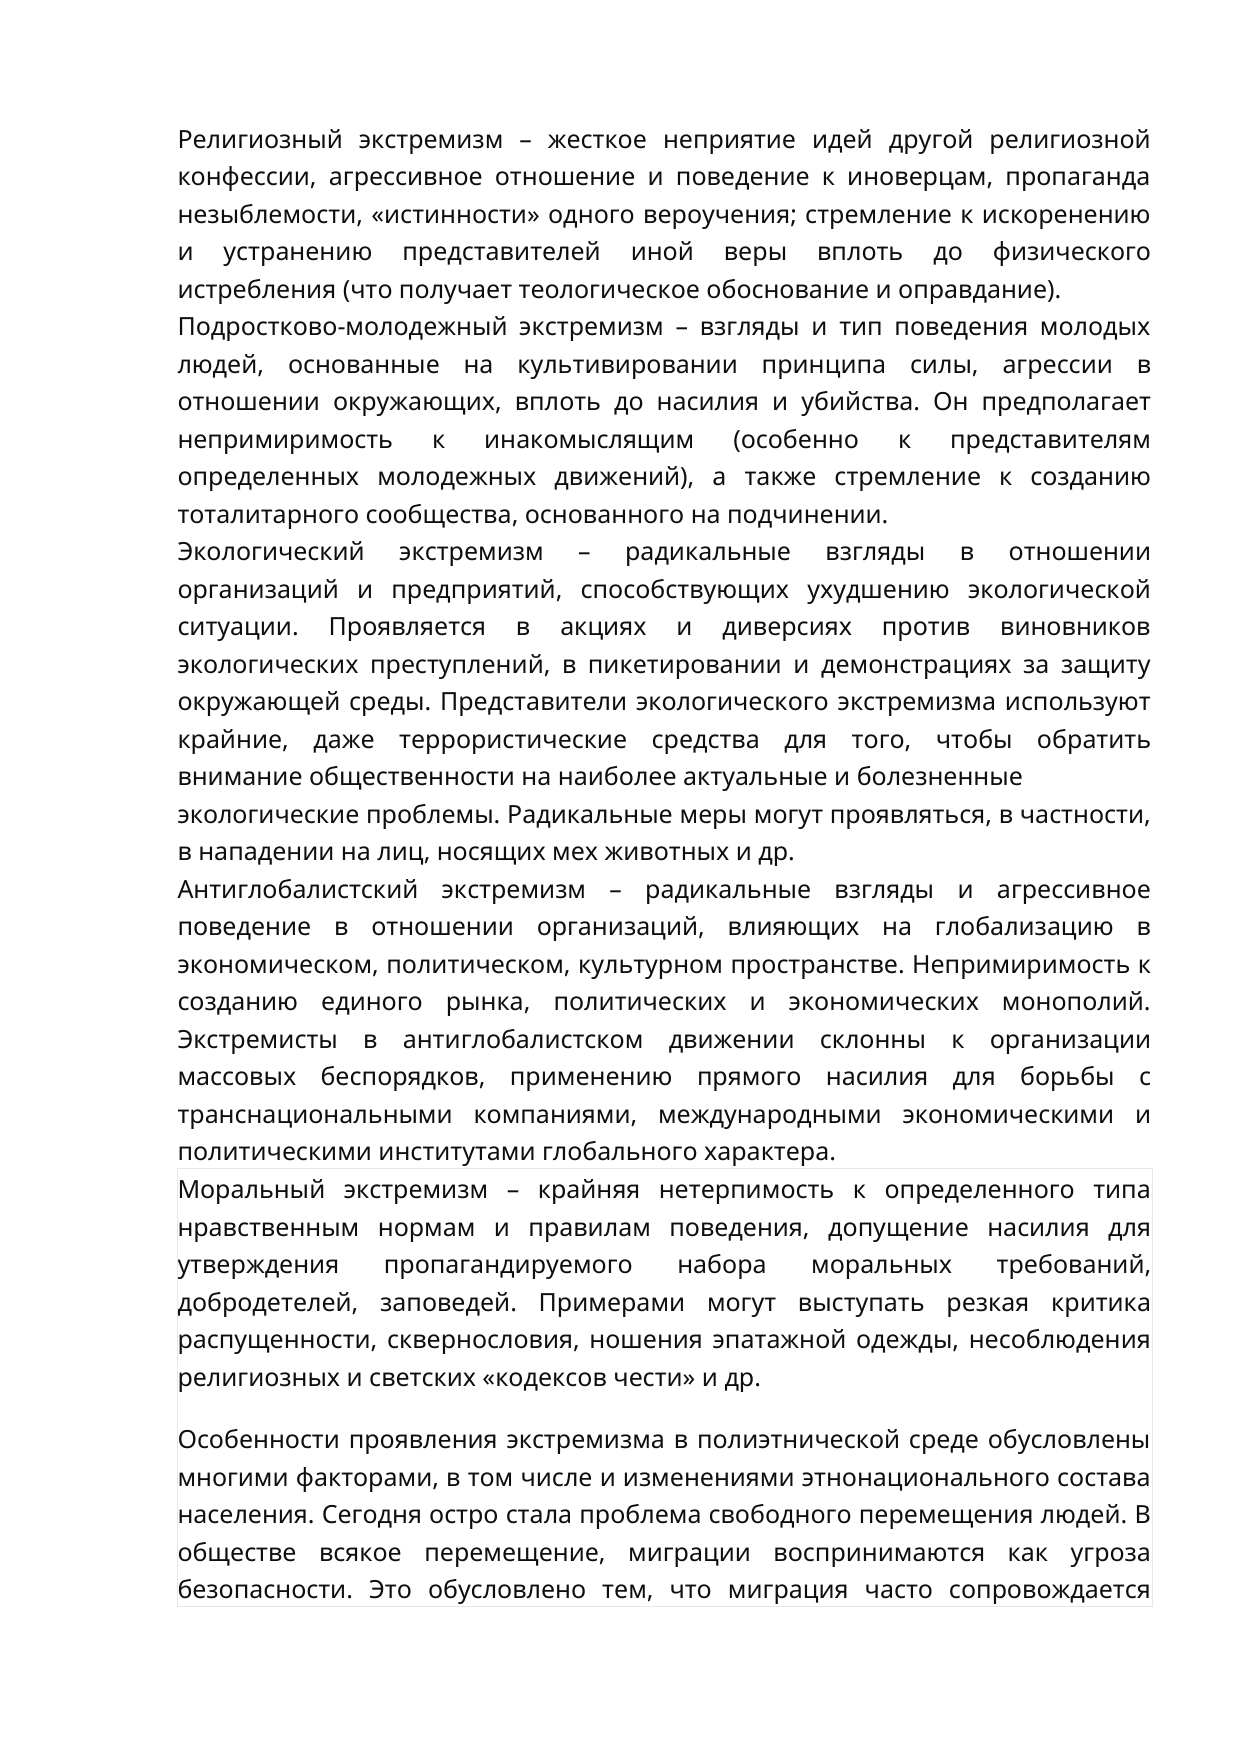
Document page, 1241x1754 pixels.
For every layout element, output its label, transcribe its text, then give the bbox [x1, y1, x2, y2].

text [178, 1418, 1152, 1606]
text экологические проблемы. Радикальные меры могут проявляться, в частности, в нападении на лиц, носящих мех животных и др. [177, 793, 1152, 868]
text Религиозный экстремизм – жесткое неприятие идей другой религиозной конфессии, агрессивное отношение и поведение к иноверцам, пропаганда незыблемости, «истинности» одного вероучения; стремление к искоренению и устранению представителей иной веры вплоть до физического истребления (что получает теологическое обоснование и оправдание). [177, 118, 1152, 306]
text Моральный экстремизм – крайняя нетерпимость к определенного типа нравственным нормам и правилам поведения, допущение насилия для утверждения пропагандируемого набора моральных требований, добродетелей, заповедей. Примерами могут выступать резкая критика распущенности, сквернословия, ношения эпатажной одежды, несоблюдения религиозных и светских «кодексов чести» и др. [178, 1169, 1152, 1394]
text Антиглобалистский экстремизм – радикальные взгляды и агрессивное поведение в отношении организаций, влияющих на глобализацию в экономическом, политическом, культурном пространстве. Непримиримость к созданию единого рынка, политических и экономических монополий. Экстремисты в антиглобалистском движении склонны к организации массовых беспорядков, применению прямого насилия для борьбы с транснациональными компаниями, международными экономическими и политическими институтами глобального характера. [177, 868, 1152, 1168]
text Экологический экстремизм – радикальные взгляды в отношении организаций и предприятий, способствующих ухудшению экологической ситуации. Проявляется в акциях и диверсиях против виновников экологических преступлений, в пикетировании и демонстрациях за защиту окружающей среды. Представители экологического экстремизма используют крайние, даже террористические средства для того, чтобы обратить внимание общественности на наиболее актуальные и болезненные [177, 531, 1152, 793]
text Подростково-молодежный экстремизм – взгляды и тип поведения молодых людей, основанные на культивировании принципа силы, агрессии в отношении окружающих, вплоть до насилия и убийства. Он предполагает непримиримость к инакомыслящим (особенно к представителям определенных молодежных движений), а также стремление к созданию тоталитарного сообщества, основанного на подчинении. [177, 306, 1152, 531]
